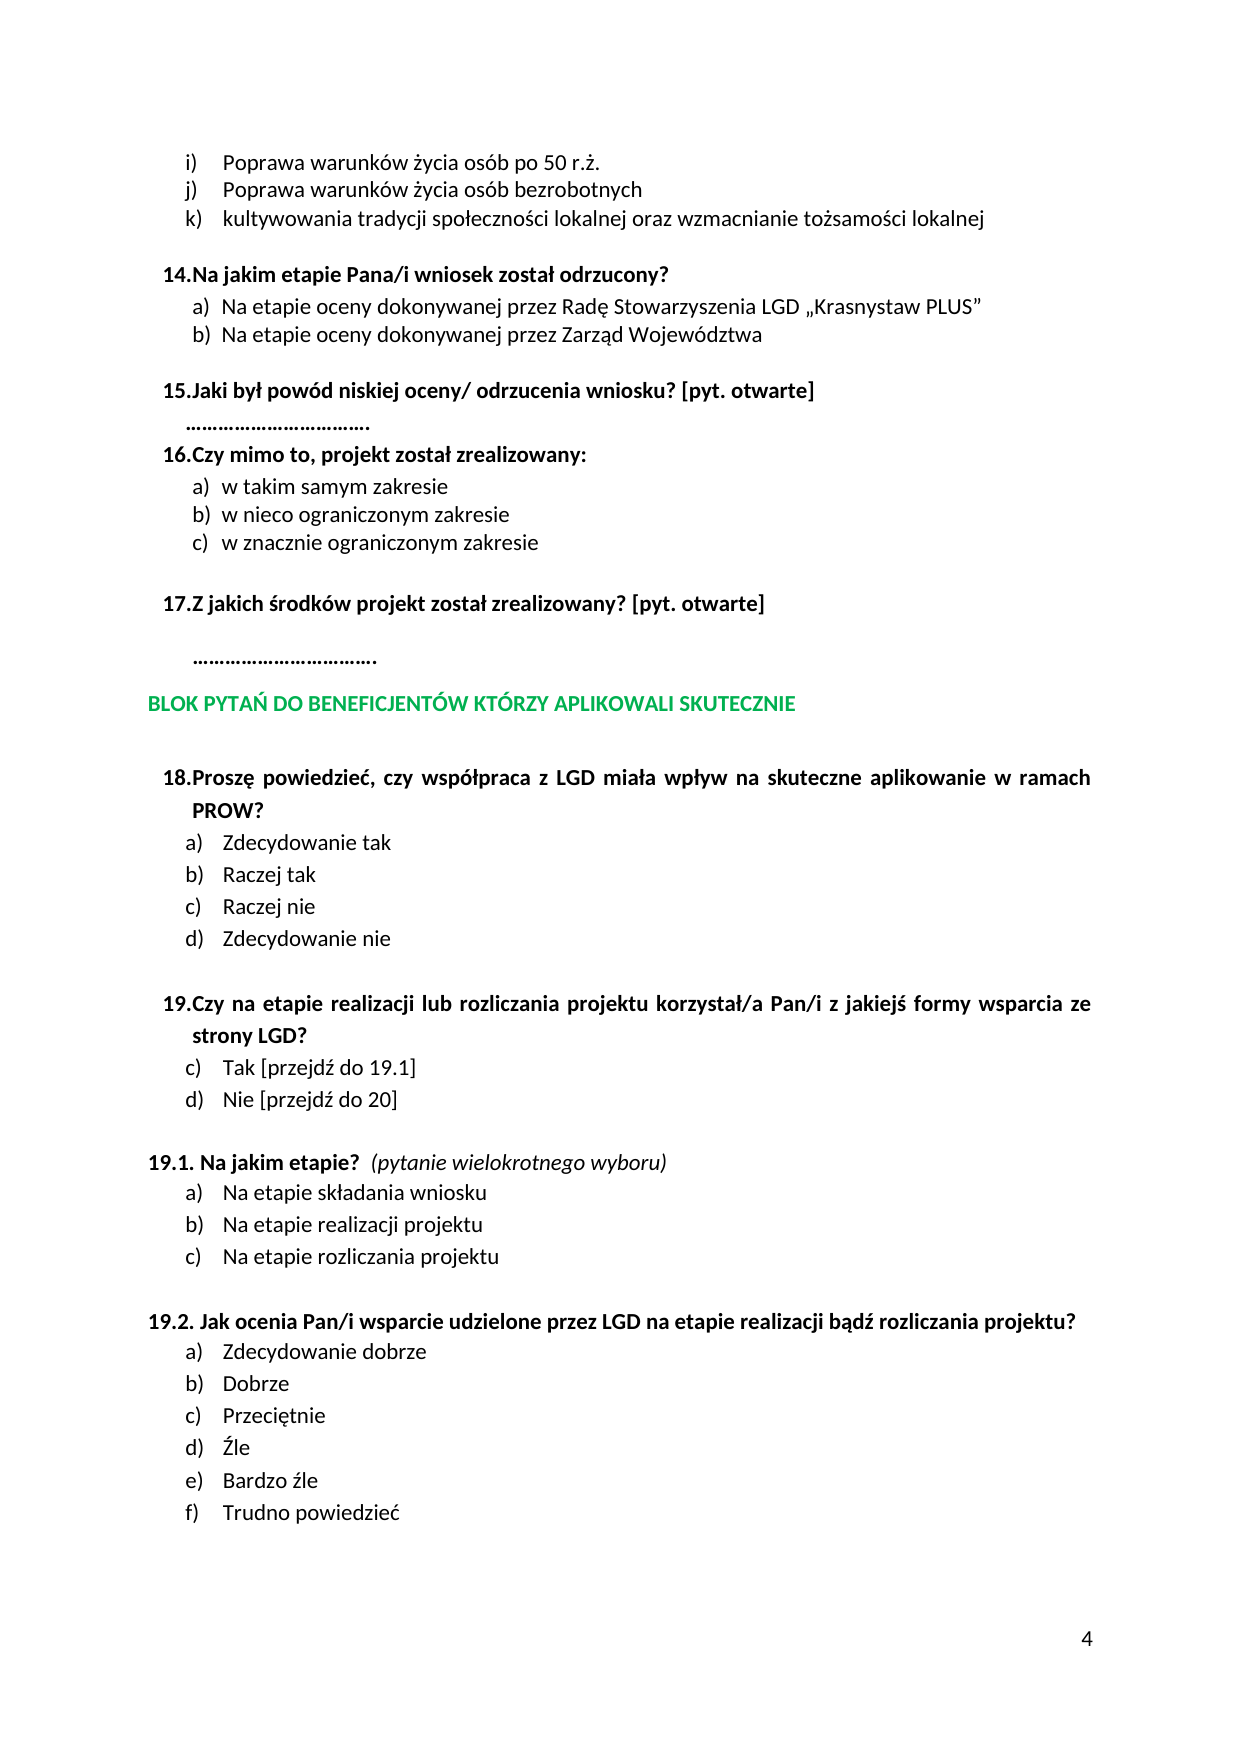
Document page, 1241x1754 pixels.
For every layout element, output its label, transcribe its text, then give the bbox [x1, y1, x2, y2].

list Z jakich środków projekt został zrealizowany? [pyt. otwarte] [162, 589, 1093, 617]
text 19.2. Jak ocenia Pan/i wsparcie udzielone przez LGD na etapie realizacji bądź rozliczania projektu? [148, 1307, 1093, 1335]
list Źle [185, 1433, 1093, 1462]
list Zdecydowanie dobrze [185, 1337, 1093, 1365]
list Na jakim etapie Pana/i wniosek został odrzucony? [162, 260, 1093, 288]
list ……………………………. [185, 408, 1093, 436]
list Na etapie rozliczania projektu [185, 1242, 1093, 1270]
list Zdecydowanie tak [185, 828, 1093, 856]
list Poprawa warunków życia osób po 50 r.ż. [185, 148, 1093, 176]
list w nieco ograniczonym zakresie [192, 501, 1093, 528]
text ……………………………. [148, 642, 1093, 670]
list Jaki był powód niskiej oceny/ odrzucenia wniosku? [pyt. otwarte] [162, 376, 1093, 404]
list w znacznie ograniczonym zakresie [192, 528, 1093, 557]
list Tak [przejdź do 19.1] [185, 1053, 1093, 1081]
list Na etapie oceny dokonywanej przez Radę Stowarzyszenia LGD „Krasnystaw PLUS” [177, 292, 1093, 320]
list Poprawa warunków życia osób bezrobotnych [185, 176, 1093, 204]
list Zdecydowanie nie [185, 924, 1093, 952]
list Raczej nie [185, 892, 1093, 920]
list Na etapie realizacji projektu [185, 1210, 1093, 1238]
list Raczej tak [185, 860, 1093, 888]
list Proszę powiedzieć, czy współpraca z LGD miała wpływ na skuteczne aplikowanie w ramach PROW? [162, 763, 1093, 824]
list Na etapie oceny dokonywanej przez Zarząd Województwa [177, 320, 1093, 348]
list Czy na etapie realizacji lub rozliczania projektu korzystał/a Pan/i z jakiejś formy wsparcia ze strony LGD? [162, 989, 1093, 1049]
list Trudno powiedzieć [185, 1498, 1093, 1526]
list Czy mimo to, projekt został zrealizowany: [162, 440, 1093, 468]
text 19.1. Na jakim etapie? (pytanie wielokrotnego wyboru) [148, 1148, 1093, 1176]
list Przeciętnie [185, 1401, 1093, 1429]
list Na etapie składania wniosku [185, 1178, 1093, 1206]
list Nie [przejdź do 20] [185, 1085, 1093, 1113]
list w takim samym zakresie [192, 472, 1093, 501]
list kultywowania tradycji społeczności lokalnej oraz wzmacnianie tożsamości lokalnej [185, 204, 1093, 232]
text BLOK PYTAŃ DO BENEFICJENTÓW KTÓRZY APLIKOWALI SKUTECZNIE [148, 689, 1093, 717]
list Bardzo źle [185, 1466, 1093, 1494]
list Dobrze [185, 1369, 1093, 1397]
